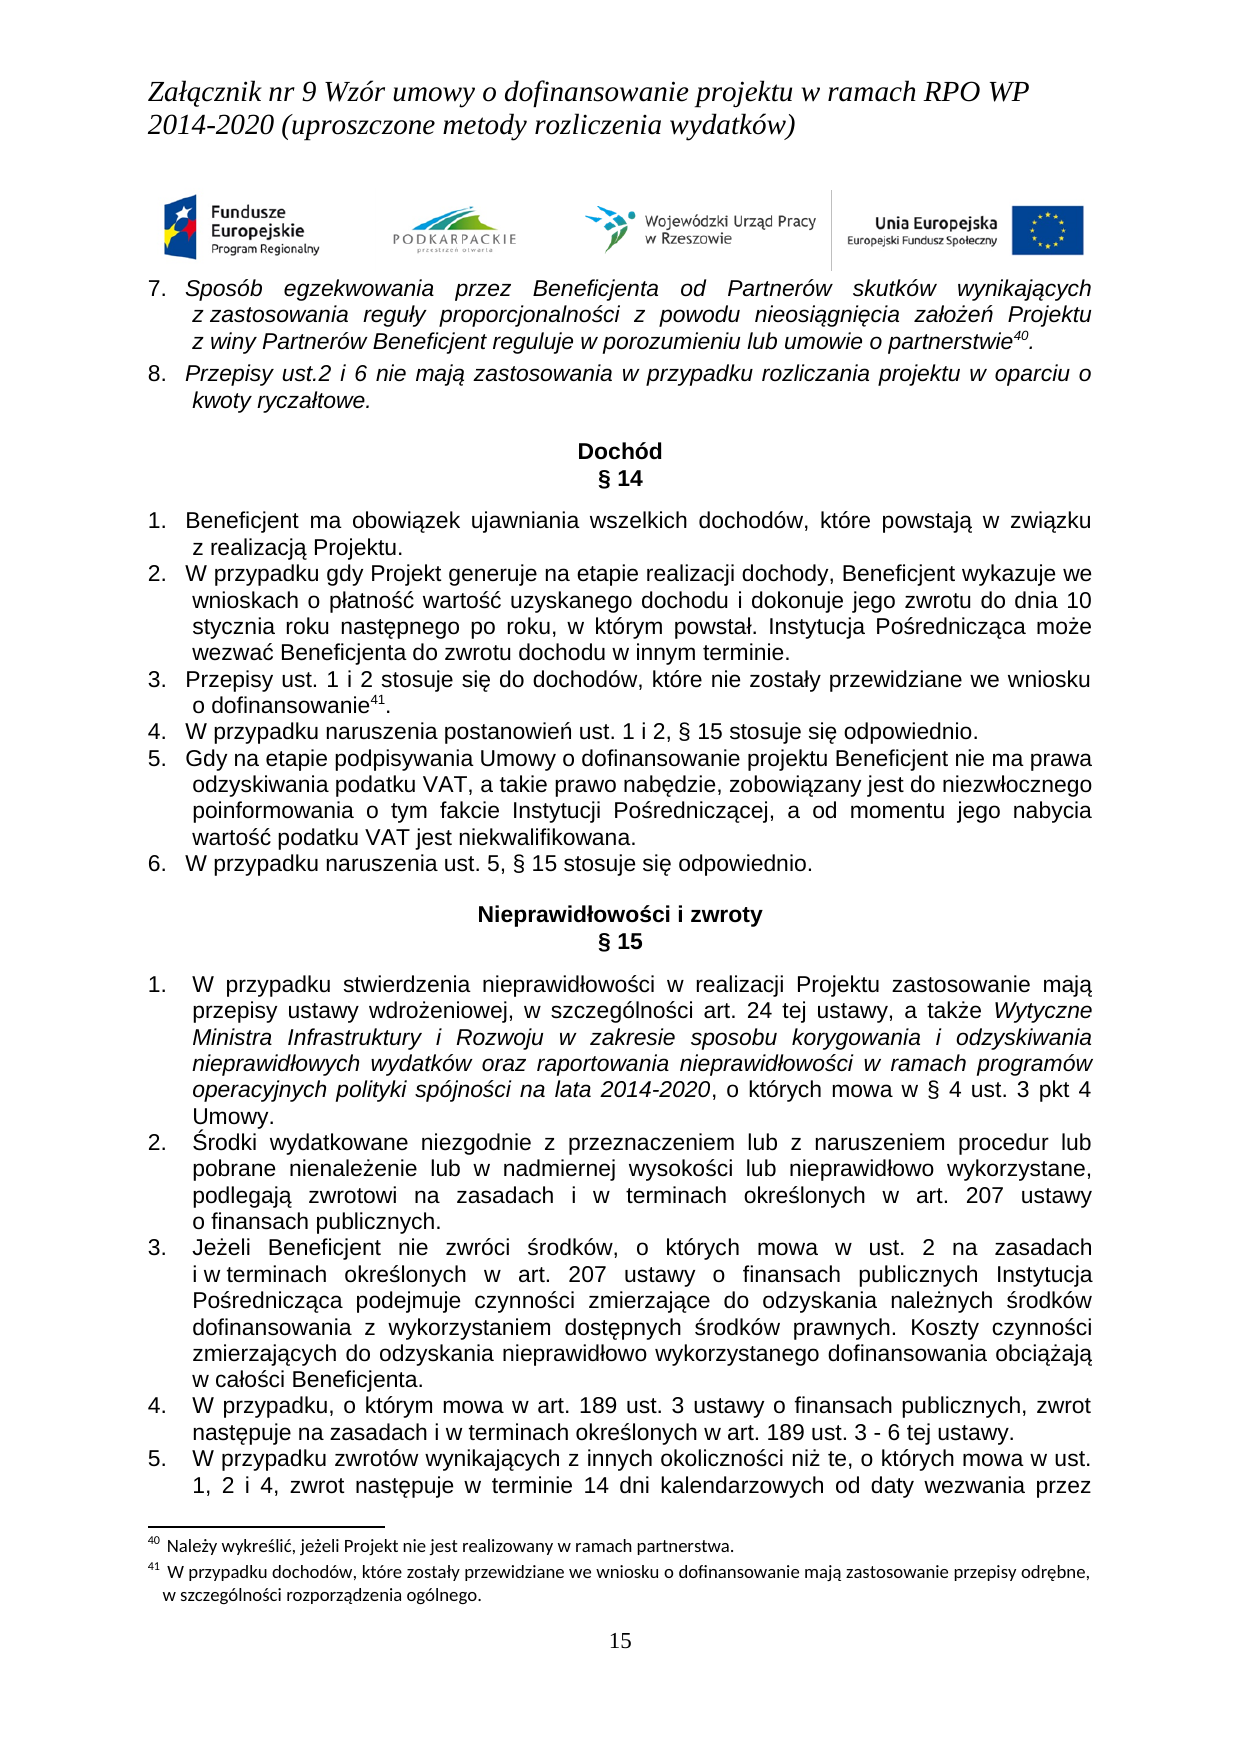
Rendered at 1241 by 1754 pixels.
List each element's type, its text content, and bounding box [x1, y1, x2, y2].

list W przypadku naruszenia postanowień ust. 1 i 2, § 15 stosuje się odpowiednio. [148, 718, 1093, 745]
list Środki wydatkowane niezgodnie z przeznaczeniem lub z naruszeniem procedur lub pobrane nienależenie lub w nadmiernej wysokości lub nieprawidłowo wykorzystane, podlegają zwrotowi na zasadach i w terminach określonych w art. 207 ustawy o finansach publicznych. [148, 1129, 1093, 1234]
list Sposób egzekwowania przez Beneficjenta od Partnerów skutków wynikających z zastosowania reguły proporcjonalności z powodu nieosiągnięcia założeń Projektu z winy Partnerów Beneficjent reguluje w porozumieniu lub umowie o partnerstwie. [148, 230, 1093, 354]
text § 15 [148, 928, 1093, 954]
list W przypadku, o którym mowa w art. 189 ust. 3 ustawy o finansach publicznych, zwrot następuje na zasadach i w terminach określonych w art. 189 ust. 3 - 6 tej ustawy. [148, 1392, 1093, 1445]
list Jeżeli Beneficjent nie zwróci środków, o których mowa w ust. 2 na zasadach i w terminach określonych w art. 207 ustawy o finansach publicznych Instytucja Pośrednicząca podejmuje czynności zmierzające do odzyskania należnych środków dofinansowania z wykorzystaniem dostępnych środków prawnych. Koszty czynności zmierzających do odzyskania nieprawidłowo wykorzystanego dofinansowania obciążają w całości Beneficjenta. [148, 1234, 1093, 1392]
list W przypadku stwierdzenia nieprawidłowości w realizacji Projektu zastosowanie mają przepisy ustawy wdrożeniowej, w szczególności art. 24 tej ustawy, a także Wytyczne Ministra Infrastruktury i Rozwoju w zakresie sposobu korygowania i odzyskiwania nieprawidłowych wydatków oraz raportowania nieprawidłowości w ramach programów operacyjnych polityki spójności na lata 2014-2020, o których mowa w § 4 ust. 3 pkt 4 Umowy. [148, 971, 1093, 1129]
list Przepisy ust. 1 i 2 stosuje się do dochodów, które nie zostały przewidziane we wniosku o dofinansowanie. [148, 666, 1093, 718]
picture [147, 178, 1099, 276]
text § 14 [148, 464, 1093, 491]
list Gdy na etapie podpisywania Umowy o dofinansowanie projektu Beneficjent nie ma prawa odzyskiwania podatku VAT, a takie prawo nabędzie, zobowiązany jest do niezwłocznego poinformowania o tym fakcie Instytucji Pośredniczącej, a od momentu jego nabycia wartość podatku VAT jest niekwalifikowana. [148, 745, 1093, 850]
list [148, 1445, 1093, 1498]
text Nieprawidłowości i zwroty [148, 901, 1093, 928]
text Dochód [148, 438, 1093, 464]
list W przypadku gdy Projekt generuje na etapie realizacji dochody, Beneficjent wykazuje we wnioskach o płatność wartość uzyskanego dochodu i dokonuje jego zwrotu do dnia 10 stycznia roku następnego po roku, w którym powstał. Instytucja Pośrednicząca może wezwać Beneficjenta do zwrotu dochodu w innym terminie. [148, 560, 1093, 666]
list Przepisy ust.2 i 6 nie mają zastosowania w przypadku rozliczania projektu w oparciu o kwoty ryczałtowe. [148, 360, 1093, 413]
list Beneficjent ma obowiązek ujawniania wszelkich dochodów, które powstają w związku z realizacją Projektu. [148, 507, 1093, 560]
list W przypadku naruszenia ust. 5, § 15 stosuje się odpowiednio. [148, 850, 1093, 876]
